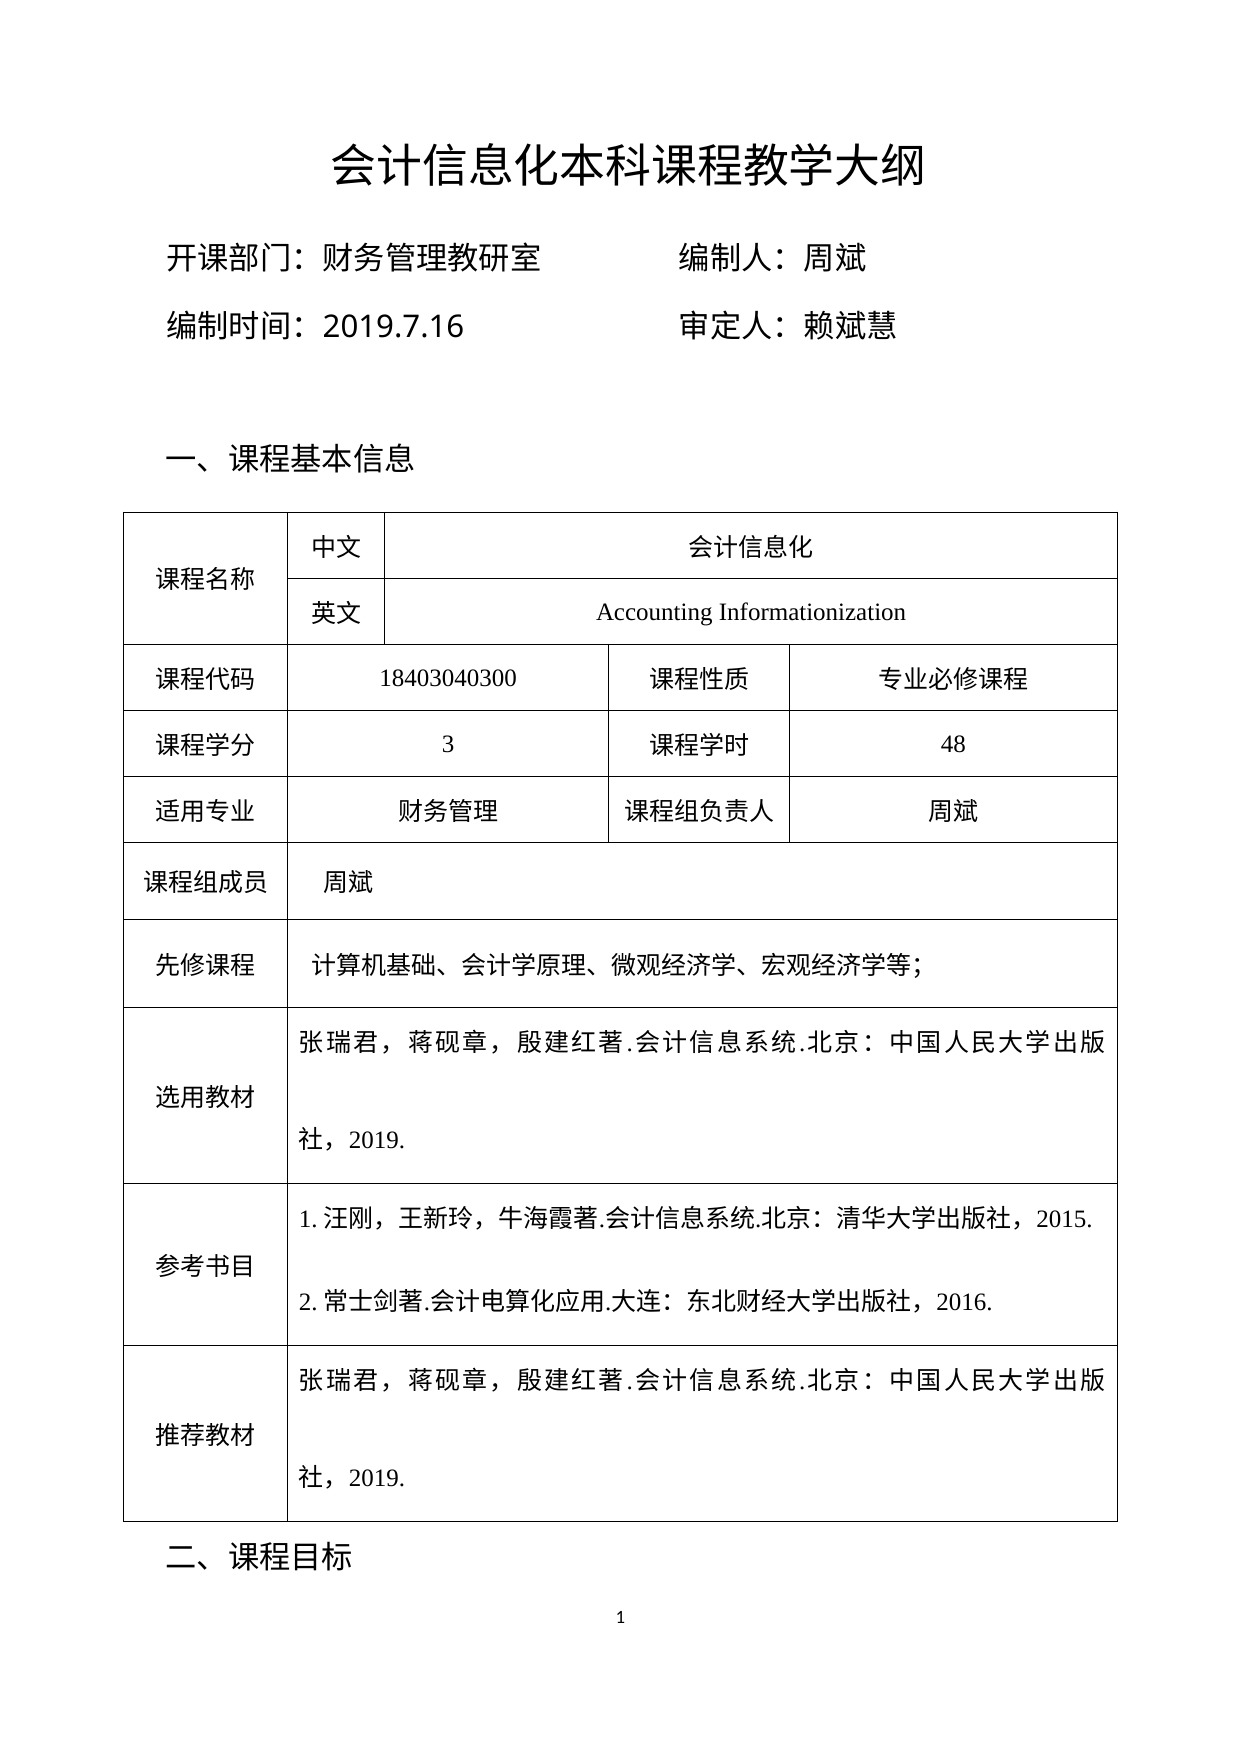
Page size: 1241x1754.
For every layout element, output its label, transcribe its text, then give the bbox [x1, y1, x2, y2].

table_cell 张瑞君，蒋砚章，殷建红著.会计信息系统.北京：中国人民大学出版社，2019. [288, 1346, 1117, 1521]
table_cell 3 [288, 711, 608, 776]
table_cell 1. 汪刚，王新玲，牛海霞著.会计信息系统.北京：清华大学出版社，2015. 2. 常士剑著.会计电算化应用.大连：东北财经大学出版社，2016. [288, 1184, 1117, 1345]
table_header 会计信息化 [385, 513, 1117, 578]
table_cell 先修课程 [124, 920, 287, 1007]
table_cell 适用专业 [124, 777, 287, 842]
table_cell 计算机基础、会计学原理、微观经济学、宏观经济学等； [288, 920, 1117, 1007]
table_cell 周斌 [288, 843, 1117, 918]
table_cell 张瑞君，蒋砚章，殷建红著.会计信息系统.北京：中国人民大学出版社，2019. [288, 1008, 1117, 1183]
table_cell 48 [790, 711, 1117, 776]
text 二、课程目标 [165, 1522, 1075, 1587]
table_cell Accounting Informationization [385, 579, 1117, 644]
table_header 课程名称 [124, 513, 287, 644]
table_cell 英文 [288, 579, 384, 644]
table_cell 课程代码 [124, 645, 287, 710]
table_cell 专业必修课程 [790, 645, 1117, 710]
table_cell 推荐教材 [124, 1346, 287, 1521]
table_cell 财务管理 [288, 777, 608, 842]
table_cell 课程性质 [609, 645, 789, 710]
table_header 中文 [288, 513, 384, 578]
table_cell 课程组负责人 [609, 777, 789, 842]
table_cell 周斌 [790, 777, 1117, 842]
text 一、课程基本信息 [165, 424, 1075, 489]
table_cell 18403040300 [288, 645, 608, 710]
table_cell 课程学分 [124, 711, 287, 776]
table_cell 参考书目 [124, 1184, 287, 1345]
table_cell 课程组成员 [124, 843, 287, 918]
table_cell 课程学时 [609, 711, 789, 776]
table_cell 选用教材 [124, 1008, 287, 1183]
